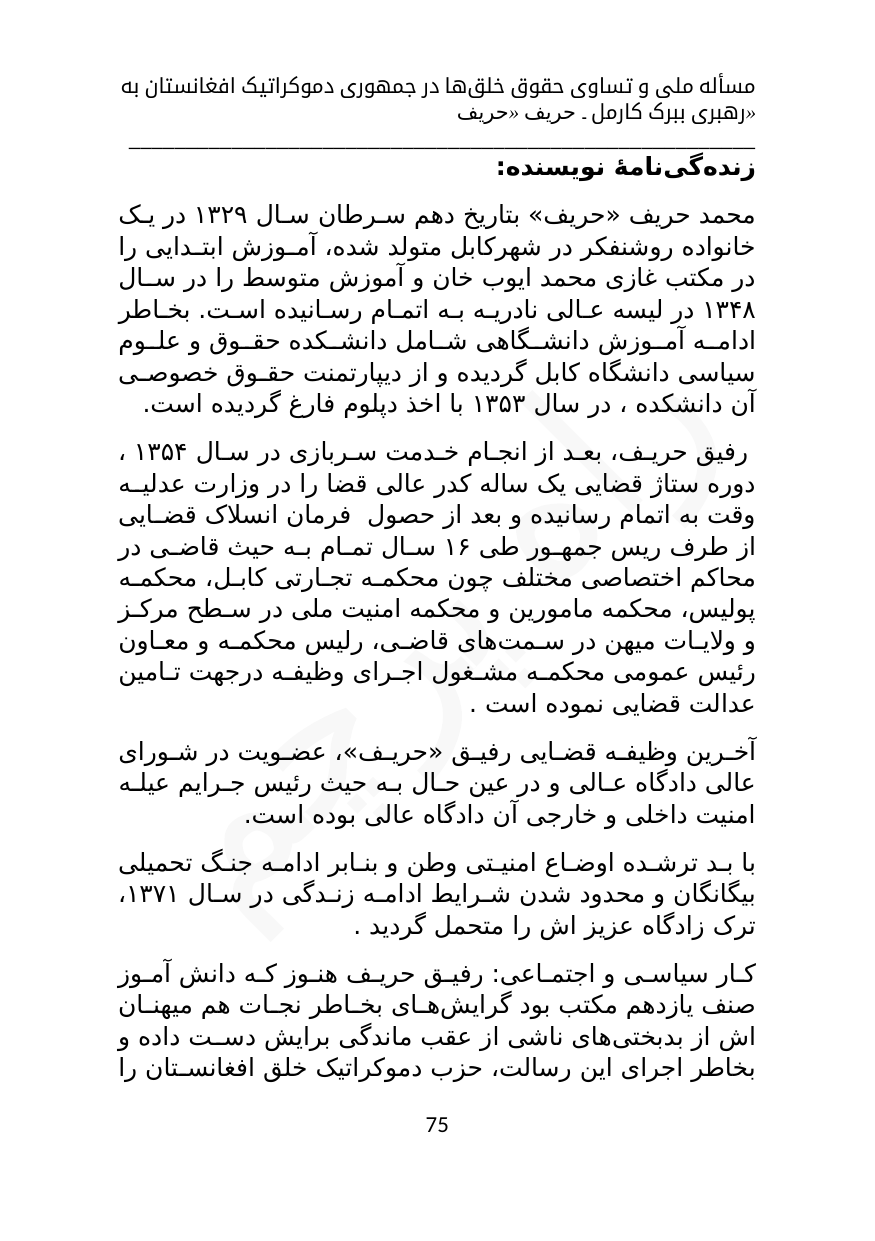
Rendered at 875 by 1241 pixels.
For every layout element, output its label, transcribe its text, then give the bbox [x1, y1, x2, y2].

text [118, 959, 756, 1083]
text آخرین وظیفه قضایی رفیق «حریف»، عضویت در شورای عالی دادگاه عالی و در عین حال به حیث رئیس جرایم عیله امنیت داخلی و خارجی آن دادگاه عالی بوده است. [118, 737, 756, 829]
text با بد ترشده اوضاع امنیتی وطن و بنابر ادامه جنگ تحمیلی بیگانگان و محدود شدن شرایط ادامه زندگی در سال ۱۳۷۱، ترک زادگاه عزیز اش را متحمل گردید . [118, 848, 756, 940]
text رفیق حریف، بعد از انجام خدمت سربازی در سال ۱۳۵۴ ، دوره ستاژ قضایی یک ساله کدر عالی قضا را در وزارت عدلیه وقت به اتمام رسانیده و بعد از حصول فرمان انسلاک قضایی از طرف ریس جمهور طی ۱۶ سال تمام به حيث قاضی در محاکم اختصاصی مختلف چون محكمه تجارتی کابل، محکمه پولیس، محکمه مامورین و محكمه امنیت ملی در سطح مركز و ولایات میهن در سمت‌های قاضی، رلیس محکمه و معاون رئیس عمومی محکمه مشغول اجرای وظیفه درجهت تامین عدالت قضایی نموده است . [118, 437, 756, 718]
text زنده‌گی‌نامۀ نویسنده: [118, 152, 756, 181]
text محمد حریف «حریف» بتاریخ دهم سرطان سال ۱۳۲۹ در یک خانواده روشنفکر در شهرکابل متولد شده، آموزش ابتدایی را در مکتب غازی محمد ایوب خان و آموزش متوسط را در سال ۱۳۴۸ در لیسه عالی نادریه به اتمام رسانیده است. بخاطر ادامه آموزش دانشگاهی شامل دانشکده حقوق و علوم سیاسی دانشگاه کابل گردیده و از دیپارتمنت حقوق خصوصی آن دانشکده ، در سال ۱۳۵۳ با اخذ دپلوم فارغ گردیده است. [118, 200, 756, 418]
